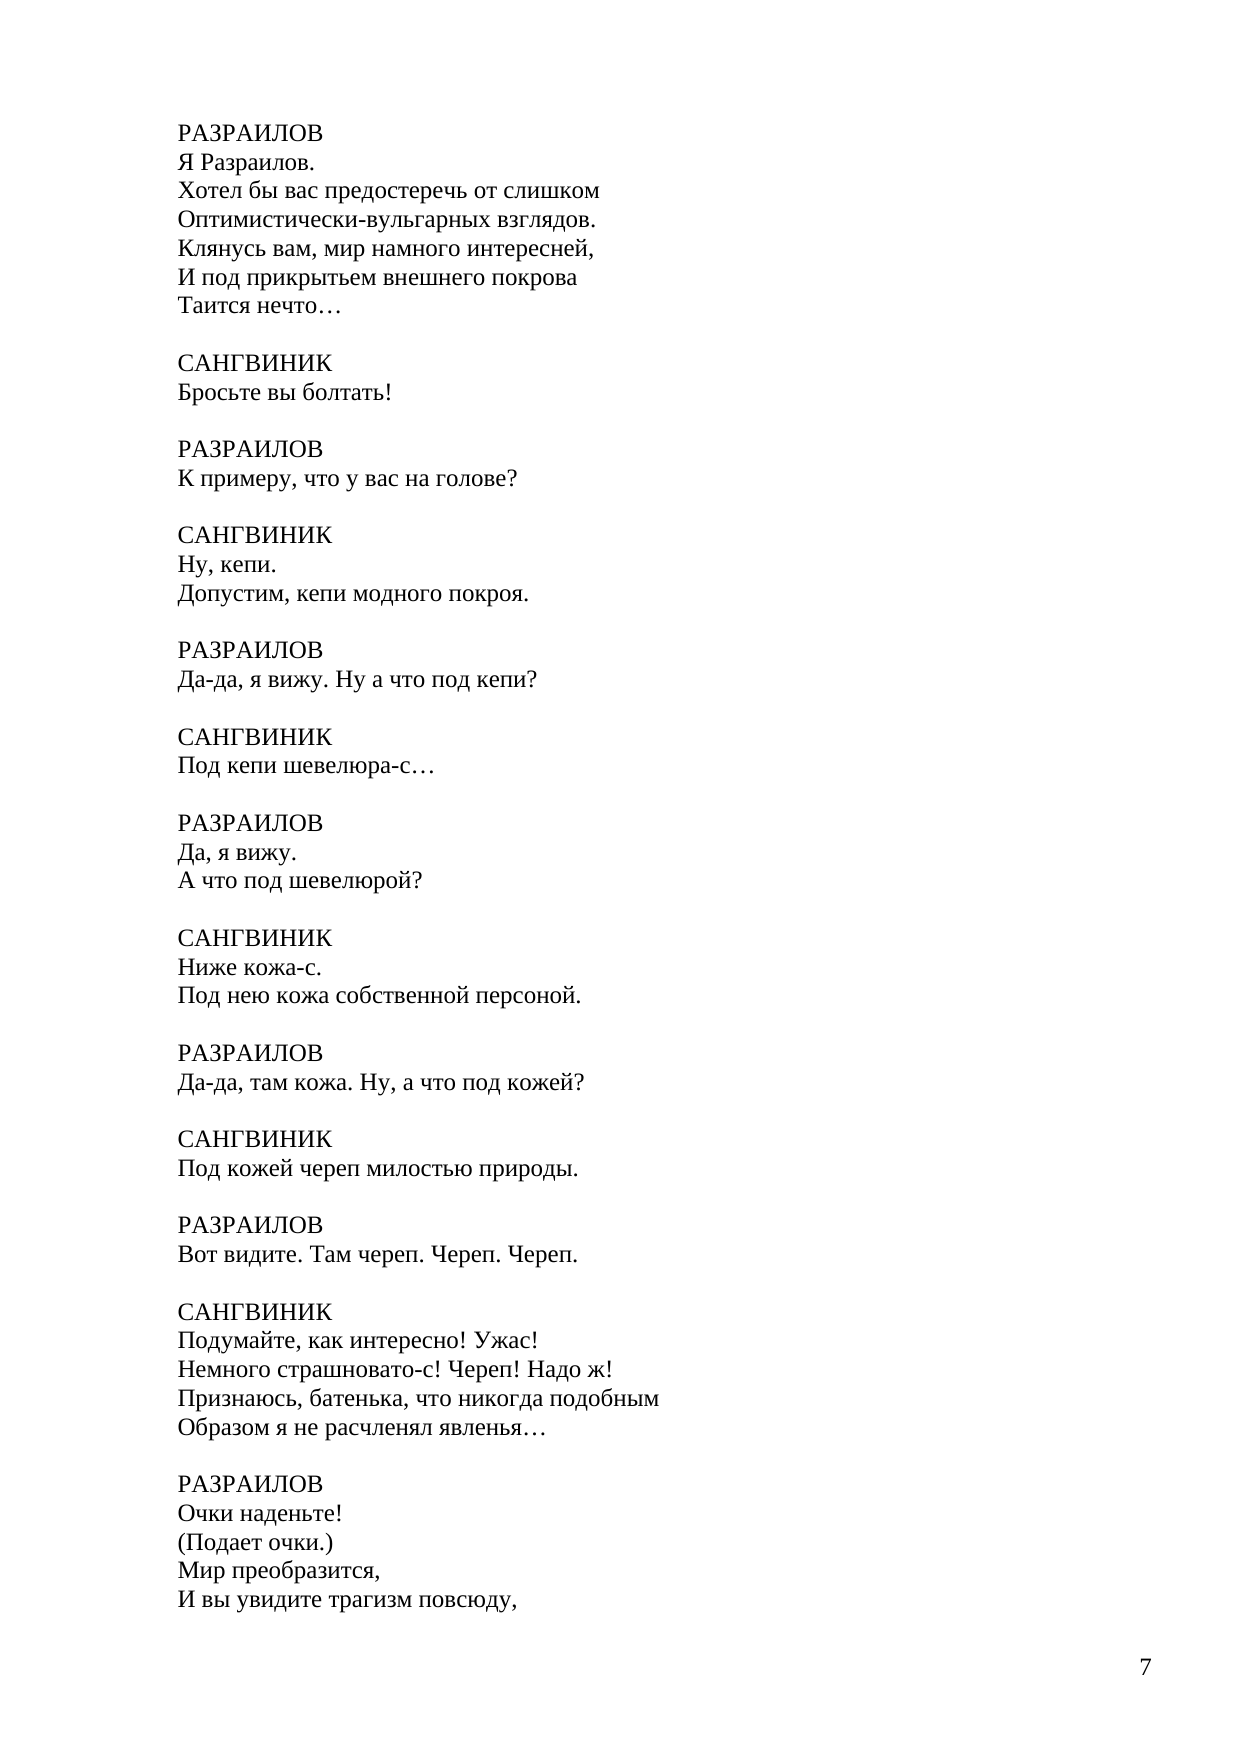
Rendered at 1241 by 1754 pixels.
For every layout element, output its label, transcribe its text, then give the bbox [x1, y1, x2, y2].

text РАЗРАИЛОВ [177, 118, 1152, 147]
text Подумайте, как интересно! Ужас! [177, 1326, 1152, 1354]
text Допустим, кепи модного покроя. [177, 578, 1152, 607]
text Да-да, там кожа. Ну, а что под кожей? [177, 1067, 1152, 1096]
text РАЗРАИЛОВ [177, 1038, 1152, 1067]
text Признаюсь, батенька, что никогда подобным [177, 1383, 1152, 1412]
text Очки наденьте! [177, 1498, 1152, 1527]
text САНГВИНИК [177, 348, 1152, 377]
text РАЗРАИЛОВ [177, 434, 1152, 463]
text САНГВИНИК [177, 722, 1152, 751]
text Вот видите. Там череп. Череп. Череп. [177, 1239, 1152, 1268]
text Ну, кепи. [177, 549, 1152, 578]
text Образом я не расчленял явленья… [177, 1412, 1152, 1441]
text Бросьте вы болтать! [177, 377, 1152, 406]
text РАЗРАИЛОВ [177, 636, 1152, 664]
text РАЗРАИЛОВ [177, 808, 1152, 837]
text Под кепи шевелюра-с… [177, 751, 1152, 779]
text САНГВИНИК [177, 1297, 1152, 1326]
text А что под шевелюрой? [177, 866, 1152, 894]
text Ниже кожа-с. [177, 952, 1152, 981]
text И вы увидите трагизм повсюду, [177, 1584, 1152, 1613]
text Немного страшновато-с! Череп! Надо ж! [177, 1354, 1152, 1383]
text Да, я вижу. [177, 837, 1152, 866]
text Оптимистически-вульгарных взглядов. [177, 204, 1152, 233]
text К примеру, что у вас на голове? [177, 463, 1152, 492]
text И под прикрытьем внешнего покрова [177, 262, 1152, 291]
text САНГВИНИК [177, 923, 1152, 952]
text РАЗРАИЛОВ [177, 1211, 1152, 1239]
text Клянусь вам, мир намного интересней, [177, 233, 1152, 262]
text Я Разраилов. [177, 147, 1152, 176]
text Мир преобразится, [177, 1556, 1152, 1584]
text РАЗРАИЛОВ [177, 1469, 1152, 1498]
text Под нею кожа собственной персоной. [177, 981, 1152, 1009]
text Хотел бы вас предостеречь от слишком [177, 176, 1152, 204]
text Таится нечто… [177, 291, 1152, 319]
text САНГВИНИК [177, 521, 1152, 549]
text САНГВИНИК [177, 1124, 1152, 1153]
text Да-да, я вижу. Ну а что под кепи? [177, 664, 1152, 693]
text Под кожей череп милостью природы. [177, 1153, 1152, 1182]
text (Подает очки.) [177, 1527, 1152, 1556]
